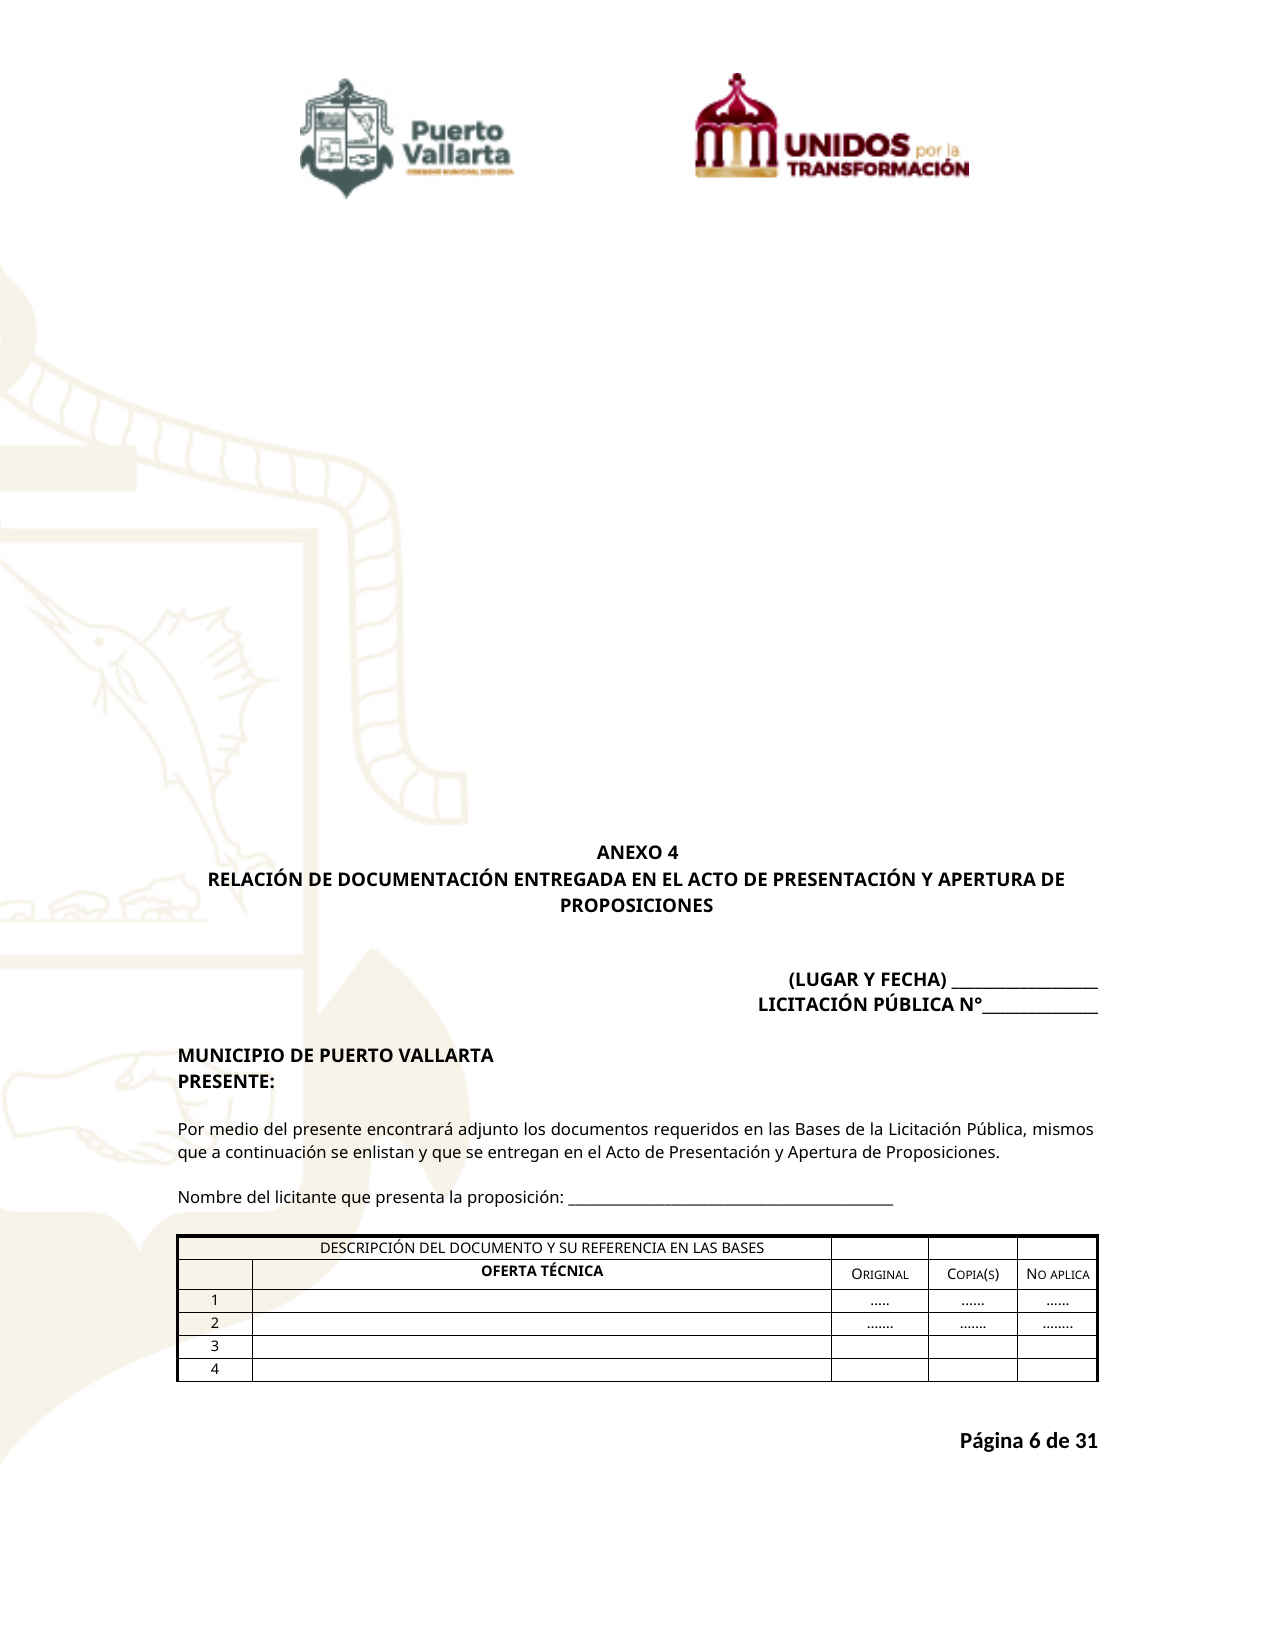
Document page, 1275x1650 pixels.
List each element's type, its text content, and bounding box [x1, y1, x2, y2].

text MUNICIPIO DE PUERTO VALLARTA [177, 1042, 1098, 1068]
table_cell 2 [179, 1313, 252, 1335]
table_cell [929, 1359, 1017, 1381]
table_cell ……. [929, 1313, 1017, 1335]
picture [300, 73, 969, 199]
table_cell 3 [179, 1336, 252, 1358]
table_header [1018, 1238, 1096, 1259]
table_cell OFERTA TÉCNICA [253, 1260, 831, 1289]
table_header DESCRIPCIÓN DEL Documento Y SU REFERENCIA EN LAS BASES [252, 1238, 831, 1259]
table_cell No aplica [1018, 1260, 1096, 1289]
text PRESENTE: [177, 1068, 1098, 1093]
table_cell ...... [929, 1290, 1017, 1312]
table_cell [253, 1290, 831, 1312]
table_header [832, 1238, 928, 1259]
table_cell 1 [179, 1290, 252, 1312]
table_cell Copia(s) [929, 1260, 1017, 1289]
text ANEXO 4 [177, 839, 1098, 864]
table_cell 4 [179, 1359, 252, 1381]
table_cell ..... [832, 1290, 928, 1312]
table_cell ...... [1018, 1290, 1096, 1312]
text LICITACIÓN PÚBLICA N°_______________ [177, 991, 1098, 1017]
table_cell [832, 1336, 928, 1358]
text (LUGAR Y FECHA) ___________________ [177, 966, 1098, 991]
subtitle RELACIÓN DE DOCUMENTACIÓN ENTREGADA EN EL ACTO DE PRESENTACIÓN Y APERTURA DE PROPOSICIONES [177, 867, 1095, 918]
table_cell [1018, 1336, 1096, 1358]
table_header [929, 1238, 1017, 1259]
table_cell Original [832, 1260, 928, 1289]
table_cell [179, 1260, 252, 1289]
table_cell [1018, 1359, 1096, 1381]
table_cell [253, 1359, 831, 1381]
table_cell [253, 1313, 831, 1335]
picture [0, 214, 474, 1564]
text Por medio del presente encontrará adjunto los documentos requeridos en las Bases de la Licitación Pública, mismos que a continuación se enlistan y que se entregan en el Acto de Presentación y Apertura de Proposiciones. [177, 1118, 1095, 1163]
text Nombre del licitante que presenta la proposición: ____________________________________________ [177, 1186, 1095, 1209]
table_cell …….. [1018, 1313, 1096, 1335]
table_cell [832, 1359, 928, 1381]
table_cell [929, 1336, 1017, 1358]
table_header [179, 1238, 252, 1259]
table_cell ……. [832, 1313, 928, 1335]
table_cell [253, 1336, 831, 1358]
